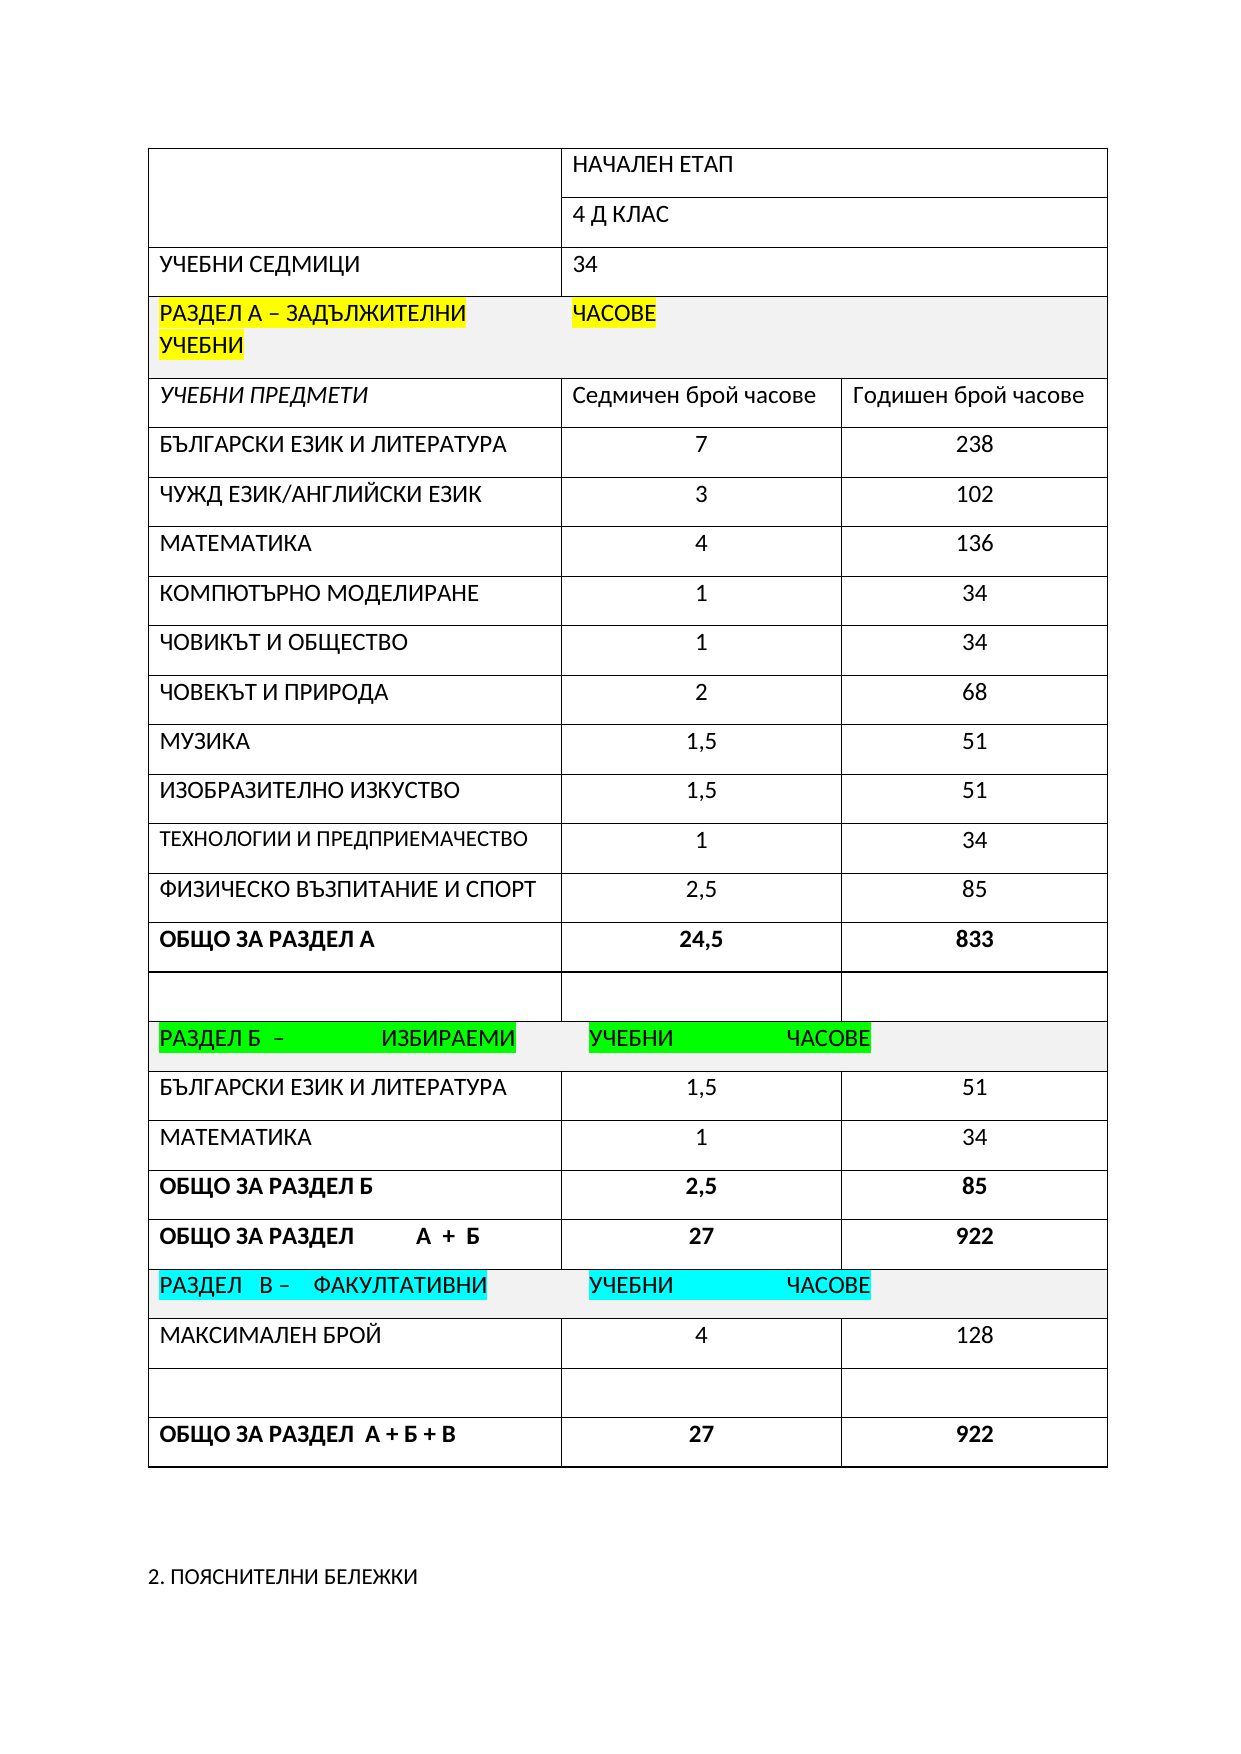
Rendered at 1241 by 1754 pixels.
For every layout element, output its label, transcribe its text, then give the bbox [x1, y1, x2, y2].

table_cell [149, 973, 561, 1021]
table_cell 2 [562, 676, 841, 724]
table_cell 51 [842, 1072, 1107, 1120]
table_cell МАКСИМАЛЕН БРОЙ [149, 1319, 561, 1367]
table_cell 34 [842, 1121, 1107, 1169]
table_cell [562, 973, 841, 1021]
table_cell ОБЩО ЗА РАЗДЕЛ А + Б + В [149, 1418, 561, 1466]
table_cell 51 [842, 725, 1107, 773]
table_cell 1,5 [562, 1072, 841, 1120]
table_cell 68 [842, 676, 1107, 724]
table_header НАЧАЛЕН ЕТАП [562, 149, 1107, 197]
table_cell БЪЛГАРСКИ ЕЗИК И ЛИТЕРАТУРА [149, 1072, 561, 1120]
table_cell 128 [842, 1319, 1107, 1367]
table_cell УЧЕБНИ ПРЕДМЕТИ [149, 379, 561, 427]
table_cell 34 [842, 824, 1107, 872]
table_cell ОБЩО ЗА РАЗДЕЛ Б [149, 1171, 561, 1219]
table_cell БЪЛГАРСКИ ЕЗИК И ЛИТЕРАТУРА [149, 428, 561, 477]
table_cell Седмичен брой часове [562, 379, 841, 427]
table_cell УЧЕБНИ ЧАСОВЕ [561, 1270, 1107, 1318]
table_cell 34 [842, 626, 1107, 674]
table_cell 1 [562, 577, 841, 625]
table_cell 51 [842, 775, 1107, 823]
table_cell [842, 973, 1107, 1021]
table_cell МУЗИКА [149, 725, 561, 773]
table_cell ОБЩО ЗА РАЗДЕЛ А [149, 923, 561, 971]
table_cell 27 [562, 1220, 841, 1268]
table_cell 833 [842, 923, 1107, 971]
table_cell 4 [562, 1319, 841, 1367]
table_cell 102 [842, 478, 1107, 526]
table_cell [562, 1369, 841, 1417]
table_cell 2,5 [562, 874, 841, 922]
table_cell РАЗДЕЛ А – ЗАДЪЛЖИТЕЛНИ УЧЕБНИ [149, 297, 561, 378]
table_cell [842, 1369, 1107, 1417]
table_cell РАЗДЕЛ Б – ИЗБИРАЕМИ [149, 1022, 561, 1071]
table_cell 34 [562, 248, 1107, 296]
table_cell [149, 197, 561, 247]
table_cell ИЗОБРАЗИТЕЛНО ИЗКУСТВО [149, 775, 561, 823]
table_cell УЧЕБНИ СЕДМИЦИ [149, 248, 561, 296]
table_cell ФИЗИЧЕСКО ВЪЗПИТАНИЕ И СПОРТ [149, 874, 561, 922]
table_cell 34 [842, 577, 1107, 625]
table_cell 27 [562, 1418, 841, 1466]
table_cell 136 [842, 527, 1107, 576]
table_cell 1,5 [562, 725, 841, 773]
table_cell 1 [562, 824, 841, 872]
table_cell 4 Д КЛАС [562, 198, 1107, 247]
table_header [149, 149, 561, 197]
table_cell 238 [842, 428, 1107, 477]
table_cell 3 [562, 478, 841, 526]
table_cell 85 [842, 874, 1107, 922]
table_cell МАТЕМАТИКА [149, 1121, 561, 1169]
table_cell 24,5 [562, 923, 841, 971]
table_cell 922 [842, 1418, 1107, 1466]
table_cell МАТЕМАТИКА [149, 527, 561, 576]
table_cell КОМПЮТЪРНО МОДЕЛИРАНЕ [149, 577, 561, 625]
table_cell РАЗДЕЛ В – ФАКУЛТАТИВНИ [149, 1270, 561, 1318]
table_cell 85 [842, 1171, 1107, 1219]
table_cell ЧУЖД ЕЗИК/АНГЛИЙСКИ ЕЗИК [149, 478, 561, 526]
table_cell 2,5 [562, 1171, 841, 1219]
table_cell ЧАСОВЕ [561, 297, 1107, 378]
table_cell ЧОВИКЪТ И ОБЩЕСТВО [149, 626, 561, 674]
table_cell 7 [562, 428, 841, 477]
table_cell УЧЕБНИ ЧАСОВЕ [561, 1022, 1107, 1071]
table_cell 1 [562, 1121, 841, 1169]
table_cell 4 [562, 527, 841, 576]
text 2. ПОЯСНИТЕЛНИ БЕЛЕЖКИ [148, 1562, 1093, 1590]
table_cell ЧОВЕКЪТ И ПРИРОДА [149, 676, 561, 724]
table_cell ОБЩО ЗА РАЗДЕЛ А + Б [149, 1220, 561, 1268]
table_cell ТЕХНОЛОГИИ И ПРЕДПРИЕМАЧЕСТВО [149, 824, 561, 872]
table_cell Годишен брой часове [842, 379, 1107, 427]
table_cell [149, 1369, 561, 1417]
table_cell 1,5 [562, 775, 841, 823]
table_cell 1 [562, 626, 841, 674]
table_cell 922 [842, 1220, 1107, 1268]
